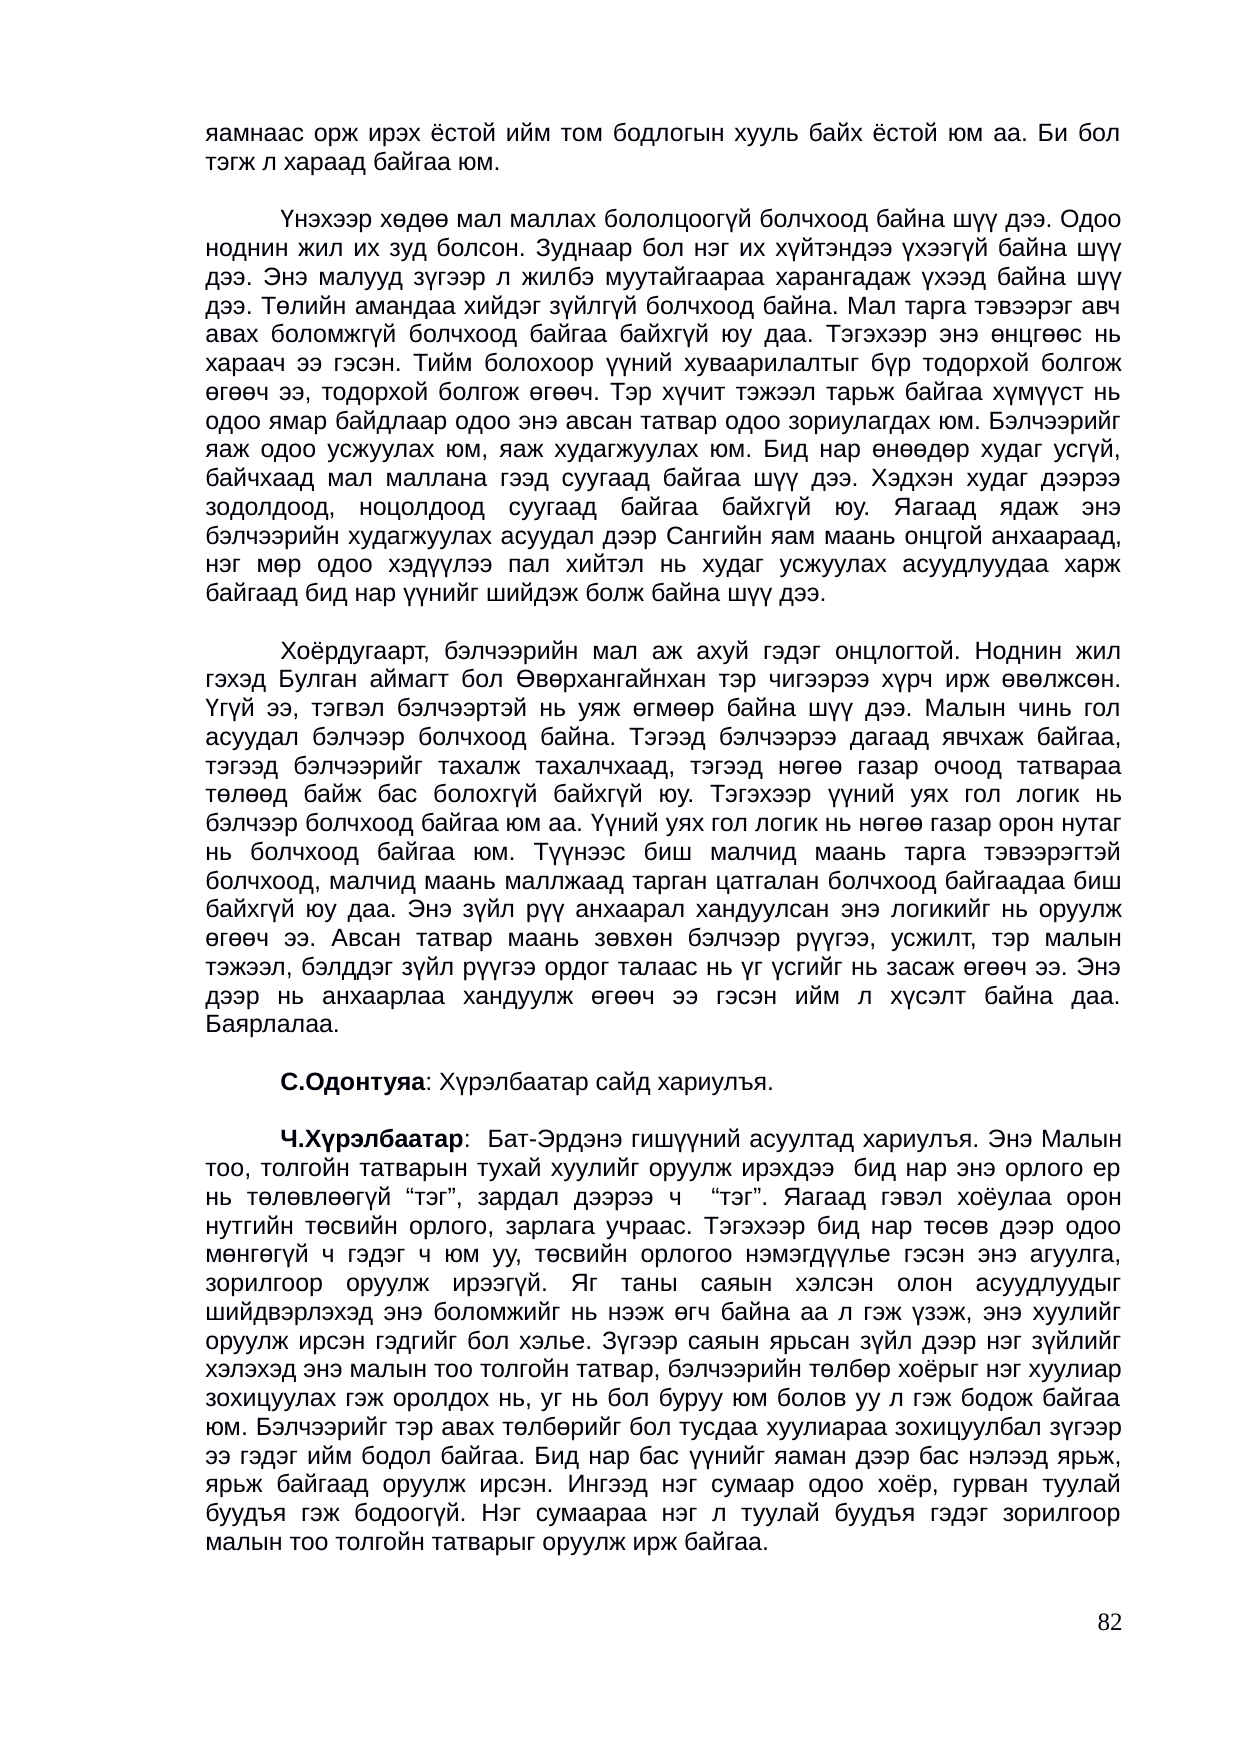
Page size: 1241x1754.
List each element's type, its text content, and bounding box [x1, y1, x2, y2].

text Ч.Хүрэлбаатар: Бат-Эрдэнэ гишүүний асуултад хариулъя. Энэ Малын тоо, толгойн татварын тухай хуулийг оруулж ирэхдээ бид нар энэ орлого ер нь төлөвлөөгүй “тэг”, зардал дээрээ ч “тэг”. Яагаад гэвэл хоёулаа орон нутгийн төсвийн орлого, зарлага учраас. Тэгэхээр бид нар төсөв дээр одоо мөнгөгүй ч гэдэг ч юм уу, төсвийн орлогоо нэмэгдүүлье гэсэн энэ агуулга, зорилгоор оруулж ирээгүй. Яг таны саяын хэлсэн олон асуудлуудыг шийдвэрлэхэд энэ боломжийг нь нээж өгч байна аа л гэж үзэж, энэ хуулийг оруулж ирсэн гэдгийг бол хэлье. Зүгээр саяын ярьсан зүйл дээр нэг зүйлийг хэлэхэд энэ малын тоо толгойн татвар, бэлчээрийн төлбөр хоёрыг нэг хуулиар зохицуулах гэж оролдох нь, уг нь бол буруу юм болов уу л гэж бодож байгаа юм. Бэлчээрийг тэр авах төлбөрийг бол тусдаа хуулиараа зохицуулбал зүгээр ээ гэдэг ийм бодол байгаа. Бид нар бас үүнийг яаман дээр бас нэлээд ярьж, ярьж байгаад оруулж ирсэн. Ингээд нэг сумаар одоо хоёр, гурван туулай буудъя гэж бодоогүй. Нэг сумаараа нэг л туулай буудъя гэдэг зорилгоор малын тоо толгойн татварыг оруулж ирж байгаа. [205, 1124, 1122, 1556]
text Хоёрдугаарт, бэлчээрийн мал аж ахуй гэдэг онцлогтой. Ноднин жил гэхэд Булган аймагт бол Өвөрхангайнхан тэр чигээрээ хүрч ирж өвөлжсөн. Үгүй ээ, тэгвэл бэлчээртэй нь уяж өгмөөр байна шүү дээ. Малын чинь гол асуудал бэлчээр болчхоод байна. Тэгээд бэлчээрээ дагаад явчхаж байгаа, тэгээд бэлчээрийг тахалж тахалчхаад, тэгээд нөгөө газар очоод татвараа төлөөд байж бас болохгүй байхгүй юу. Тэгэхээр үүний уях гол логик нь бэлчээр болчхоод байгаа юм аа. Үүний уях гол логик нь нөгөө газар орон нутаг нь болчхоод байгаа юм. Түүнээс биш малчид маань тарга тэвээрэгтэй болчхоод, малчид маань маллжаад тарган цатгалан болчхоод байгаадаа биш байхгүй юу даа. Энэ зүйл рүү анхаарал хандуулсан энэ логикийг нь оруулж өгөөч ээ. Авсан татвар маань зөвхөн бэлчээр рүүгээ, усжилт, тэр малын тэжээл, бэлддэг зүйл рүүгээ ордог талаас нь үг үсгийг нь засаж өгөөч ээ. Энэ дээр нь анхаарлаа хандуулж өгөөч ээ гэсэн ийм л хүсэлт байна даа. Баярлалаа. [205, 636, 1122, 1038]
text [205, 118, 1122, 176]
text С.Одонтуяа: Хүрэлбаатар сайд хариулъя. [205, 1067, 1122, 1096]
text Үнэхээр хөдөө мал маллах бололцоогүй болчхоод байна шүү дээ. Одоо ноднин жил их зуд болсон. Зуднаар бол нэг их хүйтэндээ үхээгүй байна шүү дээ. Энэ малууд зүгээр л жилбэ муутайгаараа харангадаж үхээд байна шүү дээ. Төлийн амандаа хийдэг зүйлгүй болчхоод байна. Мал тарга тэвээрэг авч авах боломжгүй болчхоод байгаа байхгүй юу даа. Тэгэхээр энэ өнцгөөс нь хараач ээ гэсэн. Тийм болохоор үүний хуваарилалтыг бүр тодорхой болгож өгөөч ээ, тодорхой болгож өгөөч. Тэр хүчит тэжээл тарьж байгаа хүмүүст нь одоо ямар байдлаар одоо энэ авсан татвар одоо зориулагдах юм. Бэлчээрийг яаж одоо усжуулах юм, яаж худагжуулах юм. Бид нар өнөөдөр худаг усгүй, байчхаад мал маллана гээд суугаад байгаа шүү дээ. Хэдхэн худаг дээрээ зодолдоод, ноцолдоод суугаад байгаа байхгүй юу. Яагаад ядаж энэ бэлчээрийн худагжуулах асуудал дээр Сангийн яам маань онцгой анхаараад, нэг мөр одоо хэдүүлээ пал хийтэл нь худаг усжуулах асуудлуудаа харж байгаад бид нар үүнийг шийдэж болж байна шүү дээ. [205, 204, 1122, 607]
